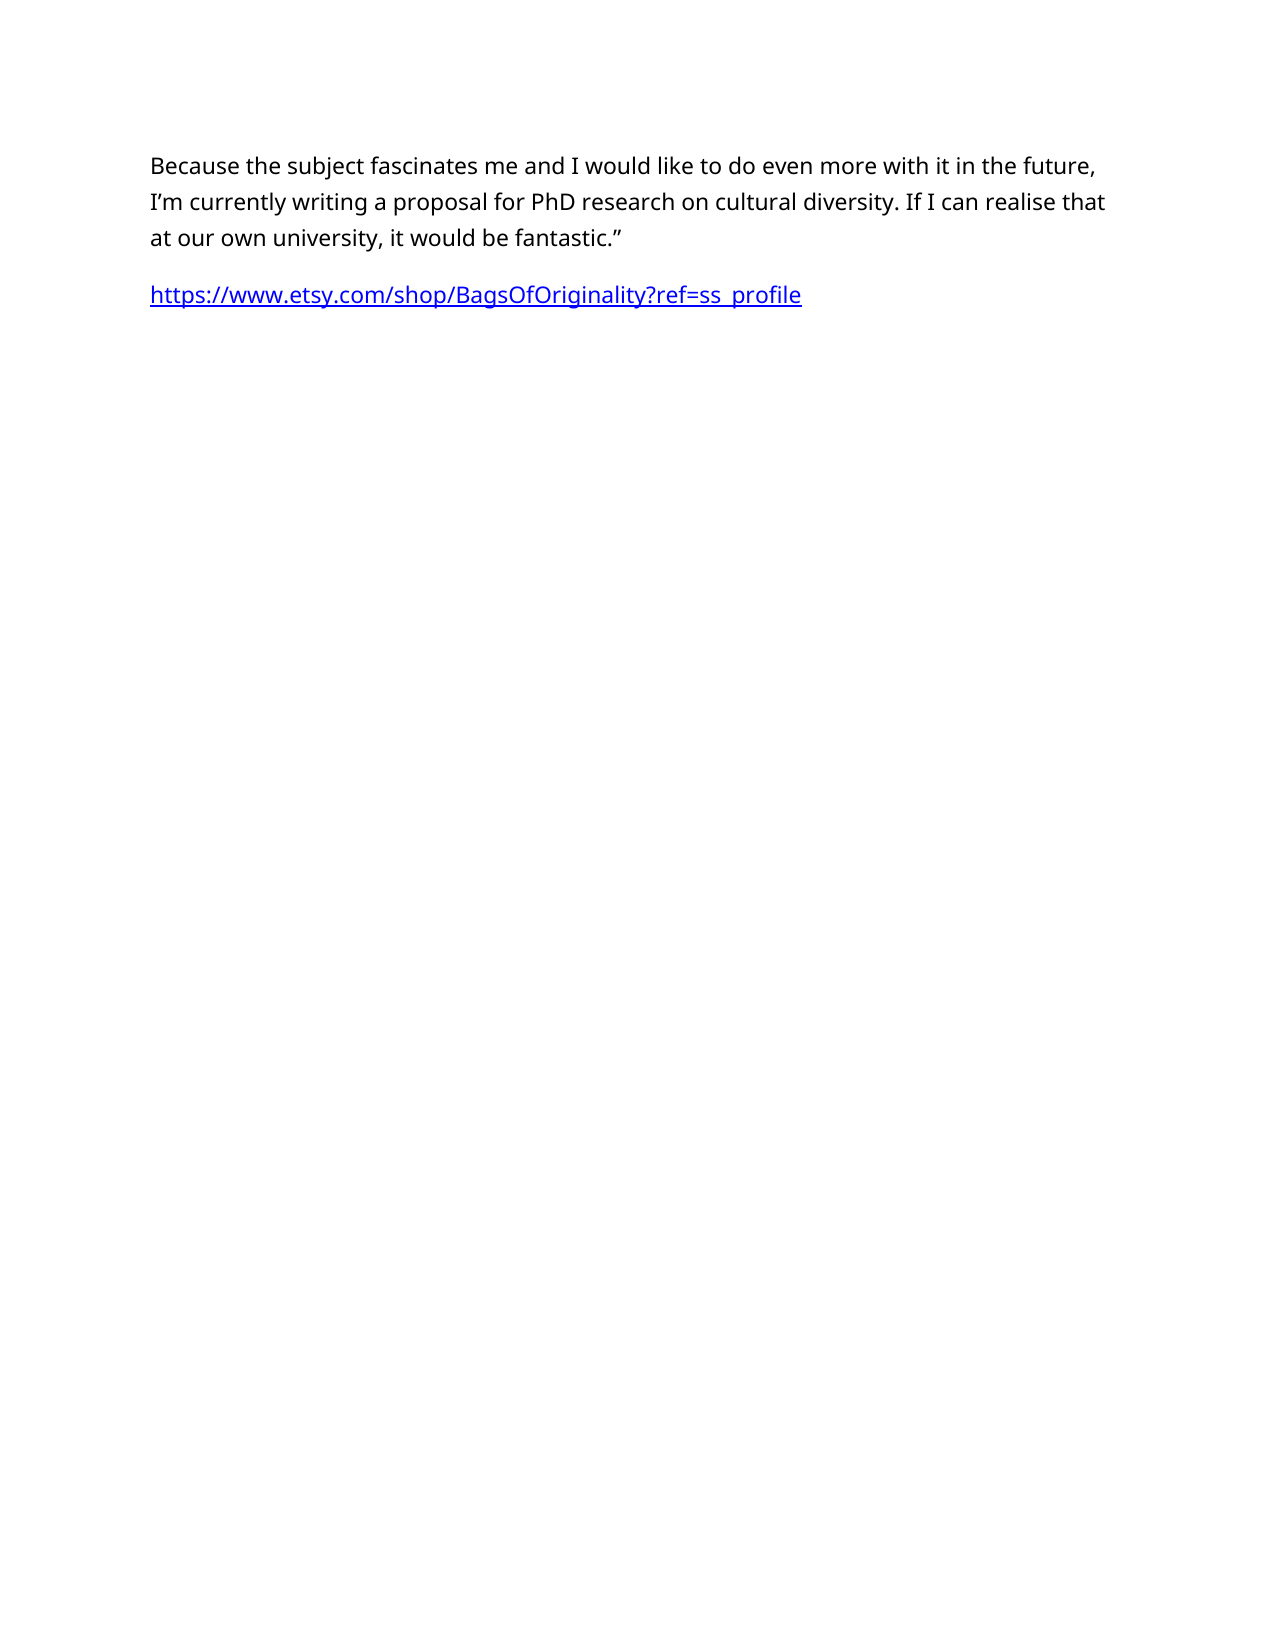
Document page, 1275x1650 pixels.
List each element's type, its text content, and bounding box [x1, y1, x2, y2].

text Because the subject fascinates me and I would like to do even more with it in the future, I’m currently writing a proposal for PhD research on cultural diversity. If I can realise that at our own university, it would be fantastic.” [150, 150, 1125, 253]
text https://www.etsy.com/shop/BagsOfOriginality?ref=ss_profile [150, 279, 1125, 310]
